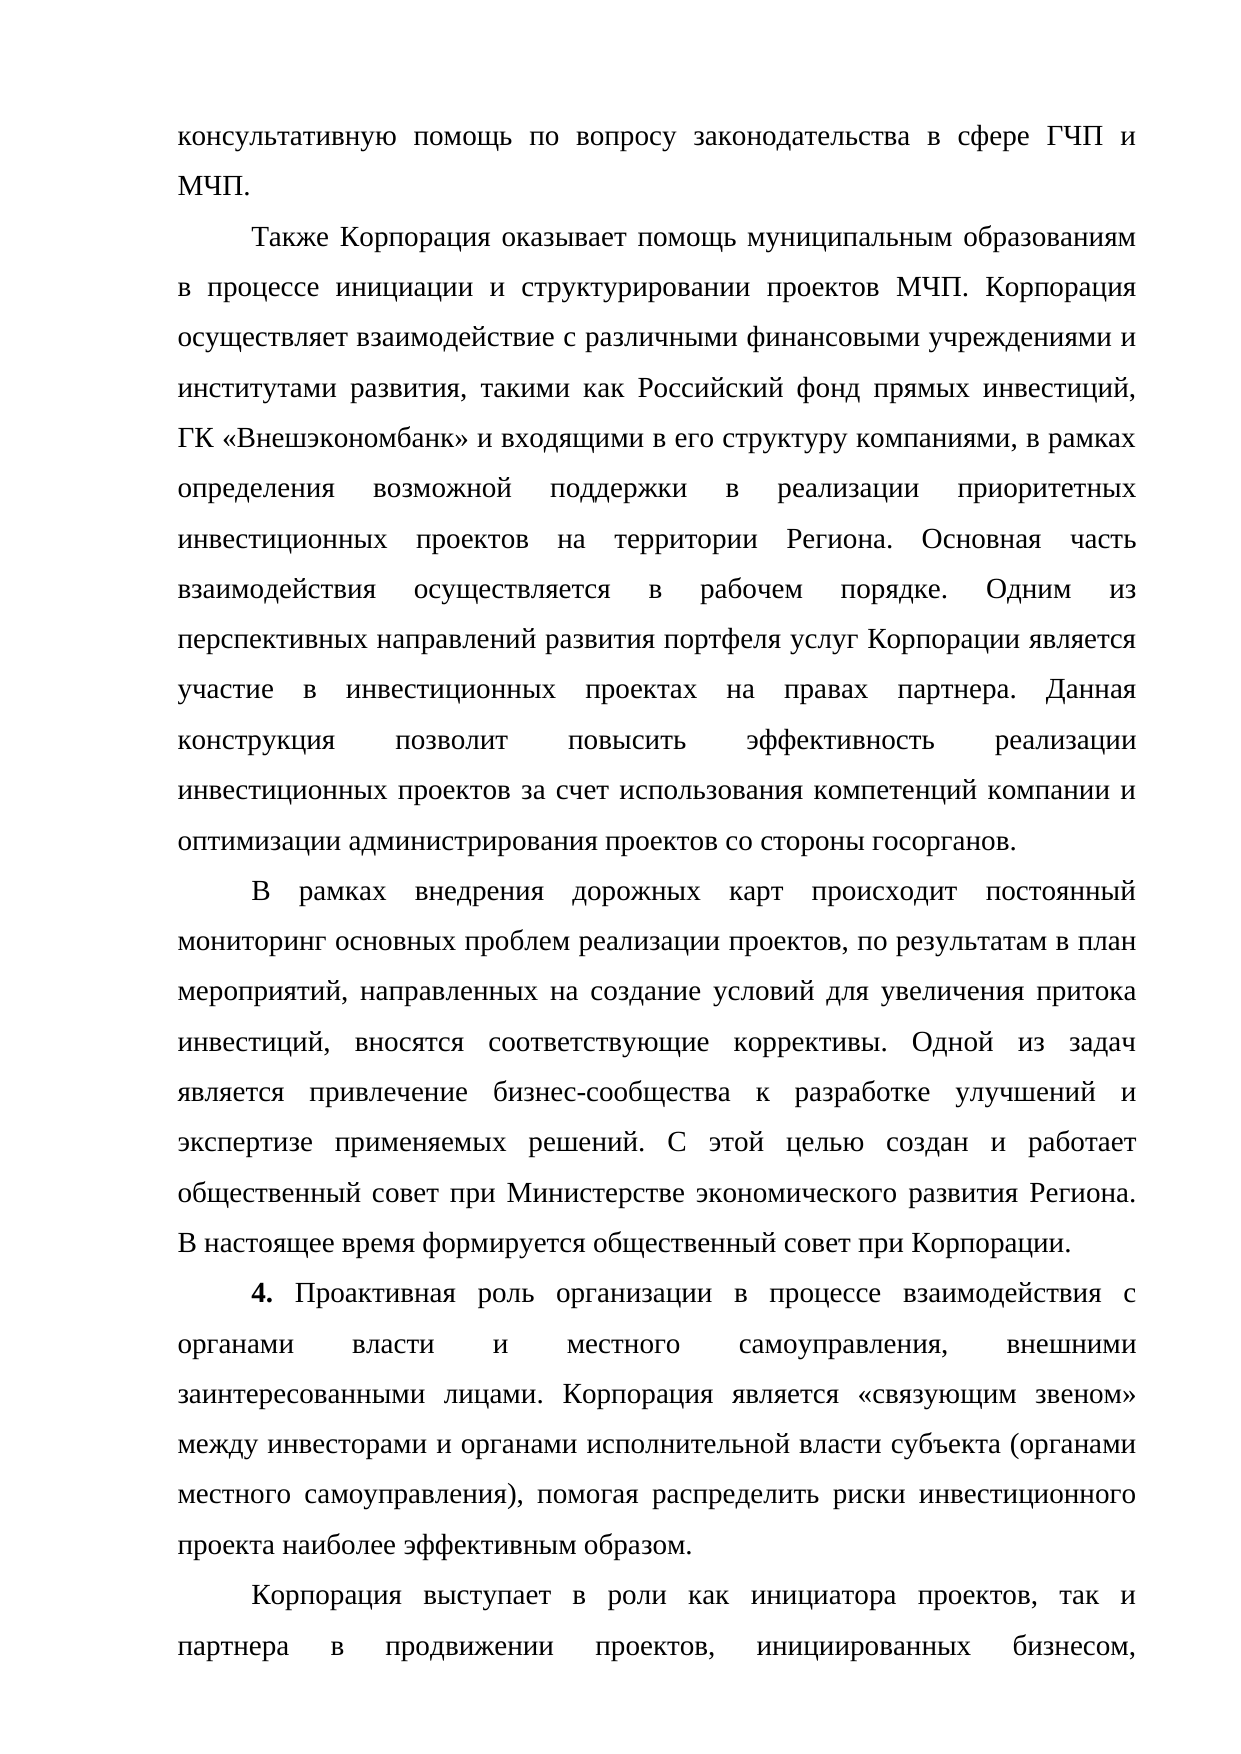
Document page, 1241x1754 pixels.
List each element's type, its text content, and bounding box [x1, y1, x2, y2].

text 4. Проактивная роль организации в процессе взаимодействия с органами власти и местного самоуправления, внешними заинтересованными лицами. Корпорация является «связующим звеном» между инвесторами и органами исполнительной власти субъекта (органами местного самоуправления), помогая распределить риски инвестиционного проекта наиболее эффективным образом. [177, 1275, 1137, 1561]
text Также Корпорация оказывает помощь муниципальным образованиям в процессе инициации и структурировании проектов МЧП. Корпорация осуществляет взаимодействие с различными финансовыми учреждениями и институтами развития, такими как Российский фонд прямых инвестиций, ГК «Внешэкономбанк» и входящими в его структуру компаниями, в рамках определения возможной поддержки в реализации приоритетных инвестиционных проектов на территории Региона. Основная часть взаимодействия осуществляется в рабочем порядке. Одним из перспективных направлений развития портфеля услуг Корпорации является участие в инвестиционных проектах на правах партнера. Данная конструкция позволит повысить эффективность реализации инвестиционных проектов за счет использования компетенций компании и оптимизации администрирования проектов со стороны госорганов. [177, 219, 1137, 856]
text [177, 1577, 1137, 1661]
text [177, 118, 1137, 202]
text В рамках внедрения дорожных карт происходит постоянный мониторинг основных проблем реализации проектов, по результатам в план мероприятий, направленных на создание условий для увеличения притока инвестиций, вносятся соответствующие коррективы. Одной из задач является привлечение бизнес-сообщества к разработке улучшений и экспертизе применяемых решений. С этой целью создан и работает общественный совет при Министерстве экономического развития Региона. В настоящее время формируется общественный совет при Корпорации. [177, 873, 1137, 1259]
